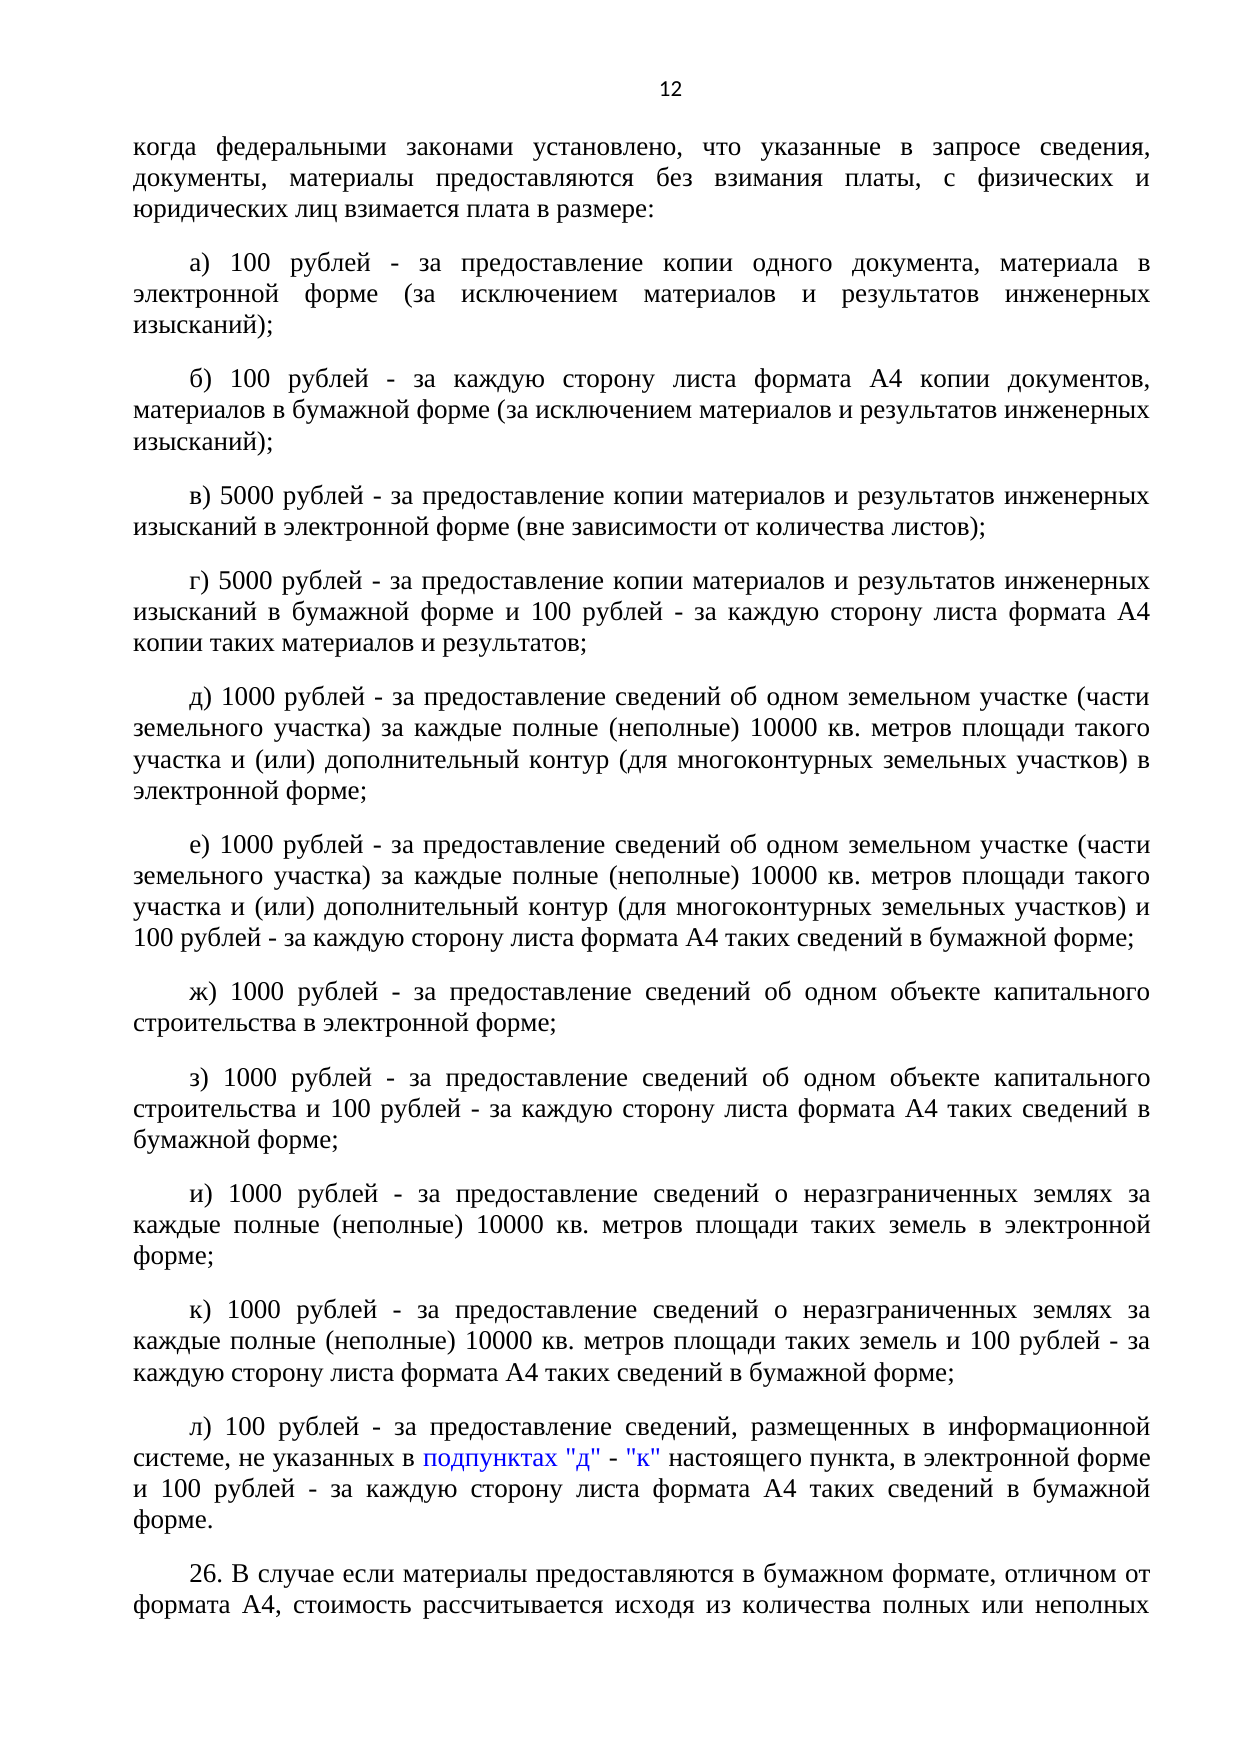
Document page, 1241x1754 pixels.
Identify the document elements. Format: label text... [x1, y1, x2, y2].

text д) 1000 рублей - за предоставление сведений об одном земельном участке (части земельного участка) за каждые полные (неполные) 10000 кв. метров площади такого участка и (или) дополнительный контур (для многоконтурных земельных участков) в электронной форме; [133, 680, 1152, 805]
text е) 1000 рублей - за предоставление сведений об одном земельном участке (части земельного участка) за каждые полные (неполные) 10000 кв. метров площади такого участка и (или) дополнительный контур (для многоконтурных земельных участков) и 100 рублей - за каждую сторону листа формата A4 таких сведений в бумажной форме; [133, 828, 1152, 952]
text и) 1000 рублей - за предоставление сведений о неразграниченных землях за каждые полные (неполные) 10000 кв. метров площади таких земель в электронной форме; [133, 1177, 1152, 1270]
text л) 100 рублей - за предоставление сведений, размещенных в информационной системе, не указанных в подпунктах "д" - "к" настоящего пункта, в электронной форме и 100 рублей - за каждую сторону листа формата A4 таких сведений в бумажной форме. [133, 1410, 1152, 1534]
text а) 100 рублей - за предоставление копии одного документа, материала в электронной форме (за исключением материалов и результатов инженерных изысканий); [133, 246, 1152, 339]
text з) 1000 рублей - за предоставление сведений об одном объекте капитального строительства и 100 рублей - за каждую сторону листа формата A4 таких сведений в бумажной форме; [133, 1061, 1152, 1154]
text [133, 1557, 1152, 1619]
text в) 5000 рублей - за предоставление копии материалов и результатов инженерных изысканий в электронной форме (вне зависимости от количества листов); [133, 479, 1152, 541]
text к) 1000 рублей - за предоставление сведений о неразграниченных землях за каждые полные (неполные) 10000 кв. метров площади таких земель и 100 рублей - за каждую сторону листа формата A4 таких сведений в бумажной форме; [133, 1293, 1152, 1387]
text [133, 130, 1152, 223]
text ж) 1000 рублей - за предоставление сведений об одном объекте капитального строительства в электронной форме; [133, 975, 1152, 1038]
text б) 100 рублей - за каждую сторону листа формата A4 копии документов, материалов в бумажной форме (за исключением материалов и результатов инженерных изысканий); [133, 362, 1152, 456]
text г) 5000 рублей - за предоставление копии материалов и результатов инженерных изысканий в бумажной форме и 100 рублей - за каждую сторону листа формата A4 копии таких материалов и результатов; [133, 564, 1152, 657]
